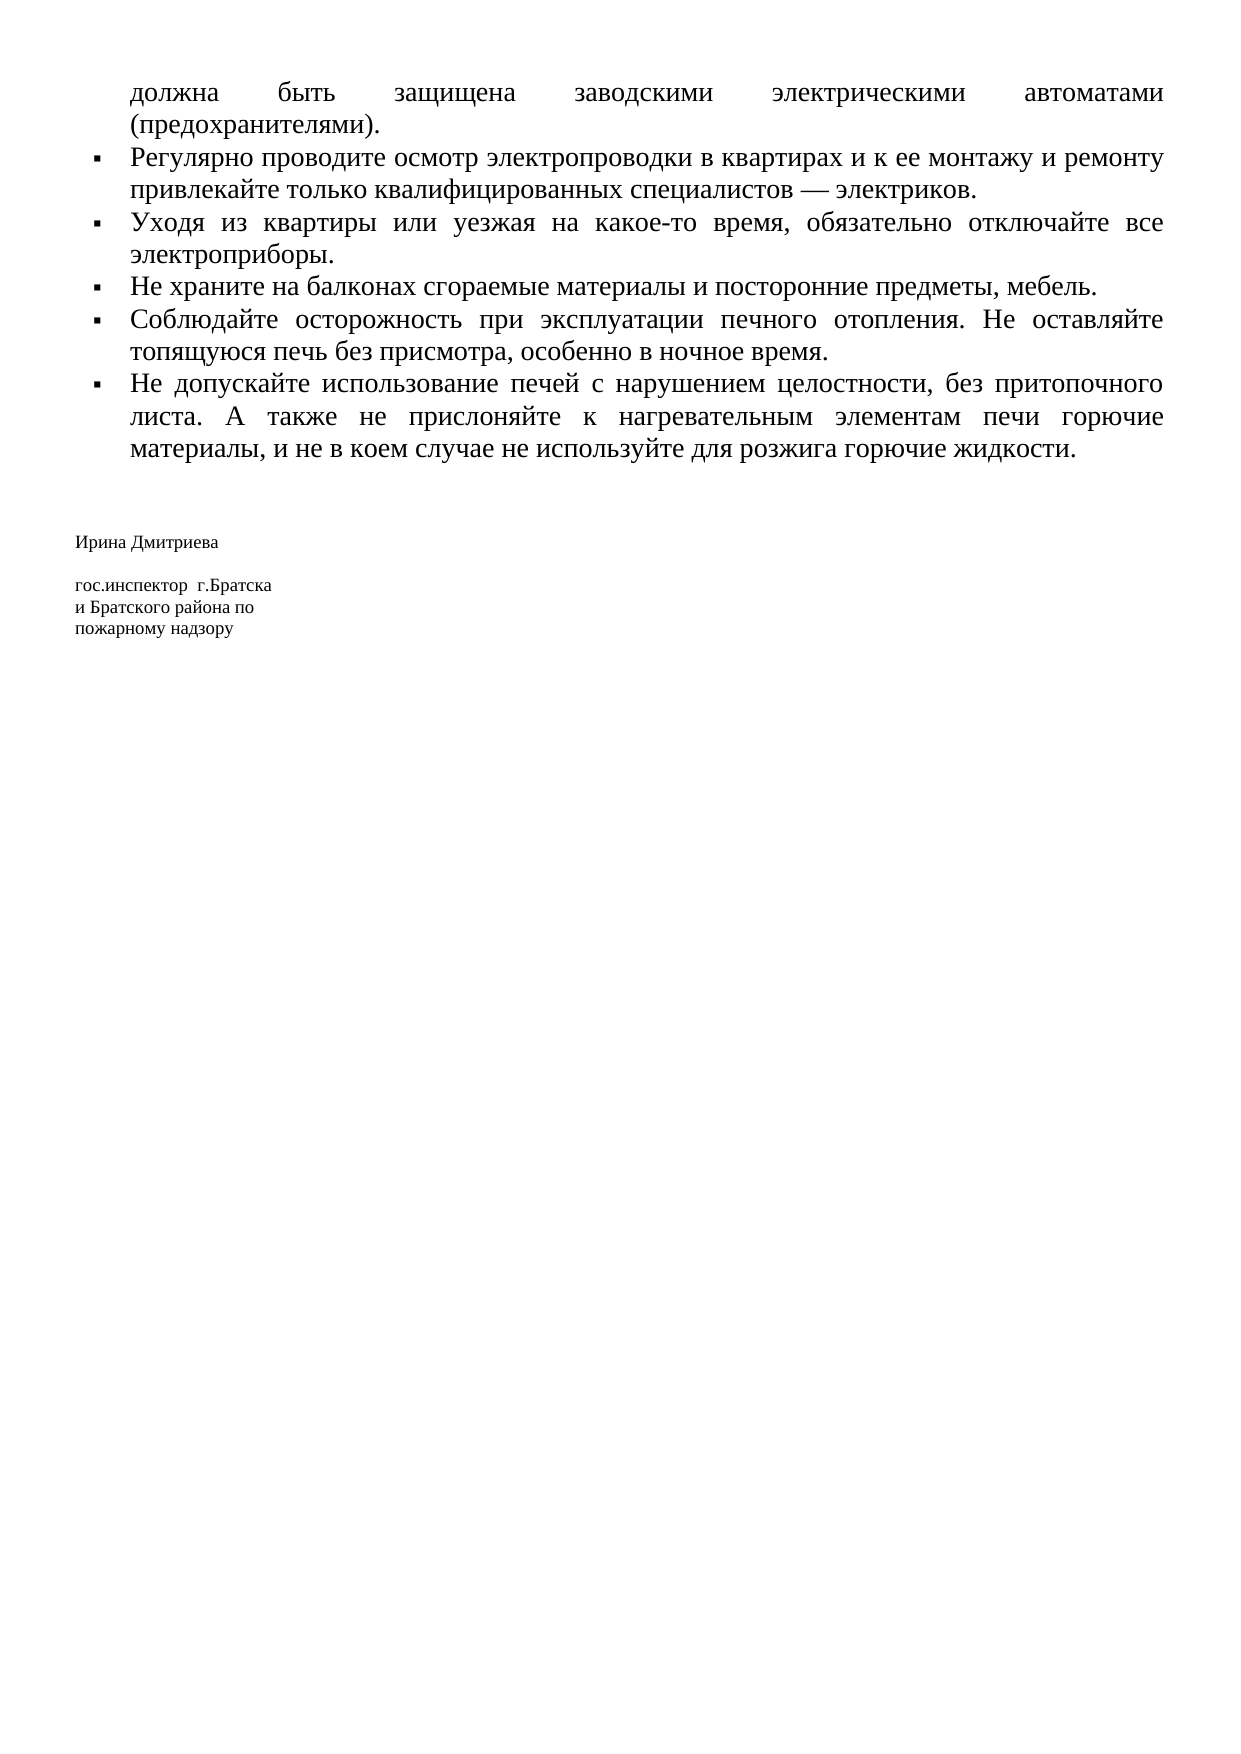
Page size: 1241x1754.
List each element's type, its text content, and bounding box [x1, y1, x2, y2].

list Соблюдайте осторожность при эксплуатации печного отопления. Не оставляйте топящуюся печь без присмотра, особенно в ночное время. [92, 302, 1165, 367]
text гос.инспектор г.Братска [75, 574, 1165, 596]
list Не храните на балконах сгораемые материалы и посторонние предметы, мебель. [92, 269, 1165, 302]
list Регулярно проводите осмотр электропроводки в квартирах и к ее монтажу и ремонту привлекайте только квалифицированных специалистов — электриков. [92, 140, 1165, 204]
text и Братского района по [75, 596, 1165, 617]
text пожарному надзору [75, 617, 1165, 639]
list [92, 75, 1165, 140]
list Не допускайте использование печей с нарушением целостности, без притопочного листа. А также не прислоняйте к нагревательным элементам печи горючие материалы, и не в коем случае не используйте для розжига горючие жидкости. [92, 367, 1165, 464]
text Ирина Дмитриева [75, 531, 1165, 552]
list Уходя из квартиры или уезжая на какое-то время, обязательно отключайте все электроприборы. [92, 204, 1165, 269]
